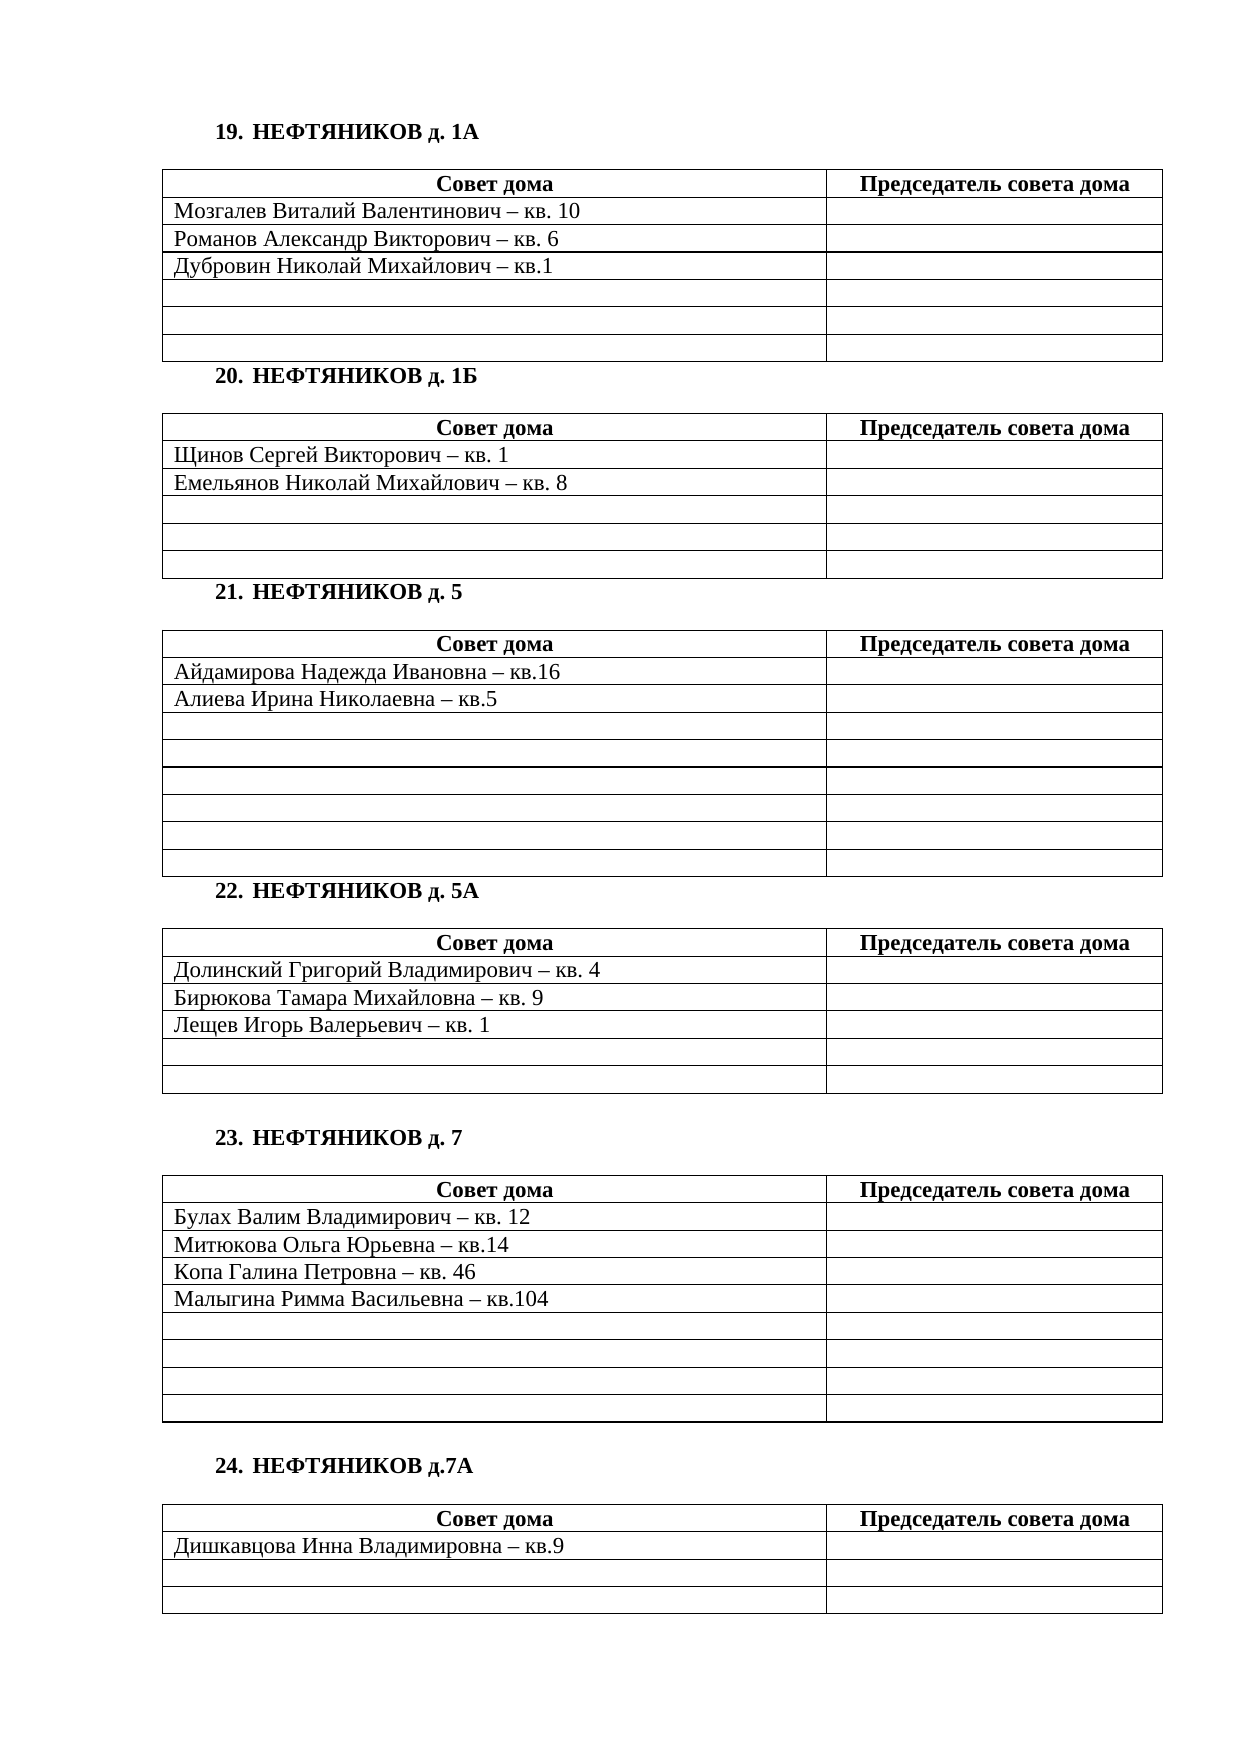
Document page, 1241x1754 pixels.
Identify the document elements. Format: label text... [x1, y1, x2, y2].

table_cell [827, 1039, 1162, 1065]
table_cell [827, 850, 1162, 876]
table_cell Булах Валим Владимирович – кв. 12 [163, 1203, 826, 1229]
table_header Председатель совета дома [827, 1505, 1162, 1531]
table_cell [163, 335, 826, 361]
table_cell [827, 1560, 1162, 1586]
table_cell [163, 1587, 826, 1613]
table_cell [827, 524, 1162, 550]
table_cell [827, 713, 1162, 739]
table_cell [827, 740, 1162, 766]
table_cell [163, 524, 826, 550]
table_header Председатель совета дома [827, 170, 1162, 197]
table_cell [827, 1587, 1162, 1613]
table_cell [163, 280, 826, 306]
table_cell Лещев Игорь Валерьевич – кв. 1 [163, 1011, 826, 1038]
table_cell [163, 795, 826, 821]
table_header Председатель совета дома [827, 929, 1162, 956]
list НЕФТЯНИКОВ д.7А [215, 1453, 1152, 1479]
table_cell Алиева Ирина Николаевна – кв.5 [163, 685, 826, 712]
table_cell [163, 551, 826, 577]
table_cell [827, 1340, 1162, 1367]
table_header Совет дома [163, 1176, 826, 1202]
list НЕФТЯНИКОВ д. 7 [215, 1124, 1152, 1150]
table_cell [827, 1258, 1162, 1284]
table_cell [163, 1560, 826, 1586]
table_cell [827, 795, 1162, 821]
table_header Председатель совета дома [827, 631, 1162, 657]
table_cell Романов Александр Викторович – кв. 6 [163, 225, 826, 251]
table_cell Мозгалев Виталий Валентинович – кв. 10 [163, 198, 826, 224]
table_cell [827, 551, 1162, 577]
table_cell Бирюкова Тамара Михайловна – кв. 9 [163, 984, 826, 1010]
list НЕФТЯНИКОВ д. 1Б [215, 362, 1152, 388]
table_cell [827, 335, 1162, 361]
table_cell [163, 496, 826, 523]
table_header Председатель совета дома [827, 1176, 1162, 1202]
table_cell Долинский Григорий Владимирович – кв. 4 [163, 957, 826, 983]
table_header Совет дома [163, 414, 826, 440]
table_cell [163, 768, 826, 794]
table_cell [827, 1313, 1162, 1339]
list НЕФТЯНИКОВ д. 1А [215, 118, 1152, 144]
table_cell [827, 307, 1162, 333]
table_cell [827, 1231, 1162, 1257]
table_cell [827, 496, 1162, 523]
table_cell [163, 1368, 826, 1394]
table_cell [827, 1368, 1162, 1394]
table_cell [163, 1313, 826, 1339]
table_cell [163, 307, 826, 333]
table_cell [827, 822, 1162, 849]
table_cell [163, 822, 826, 849]
list НЕФТЯНИКОВ д. 5А [215, 877, 1152, 903]
table_cell [827, 768, 1162, 794]
table_header Совет дома [163, 929, 826, 956]
table_cell [827, 253, 1162, 279]
table_cell [827, 984, 1162, 1010]
table_cell [827, 441, 1162, 468]
table_cell [827, 1203, 1162, 1229]
table_cell [827, 1285, 1162, 1312]
table_cell [827, 1532, 1162, 1558]
table_cell [827, 1395, 1162, 1421]
table_cell [827, 280, 1162, 306]
table_cell Айдамирова Надежда Ивановна – кв.16 [163, 658, 826, 684]
table_cell [163, 713, 826, 739]
table_cell Дишкавцова Инна Владимировна – кв.9 [163, 1532, 826, 1558]
table_cell [827, 1011, 1162, 1038]
table_cell Дубровин Николай Михайлович – кв.1 [163, 253, 826, 279]
table_header Совет дома [163, 1505, 826, 1531]
table_cell Емельянов Николай Михайлович – кв. 8 [163, 469, 826, 495]
table_cell [163, 1340, 826, 1367]
table_cell Щинов Сергей Викторович – кв. 1 [163, 441, 826, 468]
table_cell [827, 1066, 1162, 1092]
table_header Председатель совета дома [827, 414, 1162, 440]
table_cell [827, 685, 1162, 712]
table_cell [163, 1395, 826, 1421]
table_cell Малыгина Римма Васильевна – кв.104 [163, 1285, 826, 1312]
table_cell [163, 740, 826, 766]
table_cell [163, 1039, 826, 1065]
table_cell [163, 1066, 826, 1092]
table_cell [163, 850, 826, 876]
list НЕФТЯНИКОВ д. 5 [215, 579, 1152, 605]
table_cell [827, 225, 1162, 251]
table_header Совет дома [163, 631, 826, 657]
table_cell Митюкова Ольга Юрьевна – кв.14 [163, 1231, 826, 1257]
table_cell [827, 957, 1162, 983]
table_header Совет дома [163, 170, 826, 197]
table_cell [827, 658, 1162, 684]
table_cell [827, 198, 1162, 224]
table_cell [827, 469, 1162, 495]
table_cell Копа Галина Петровна – кв. 46 [163, 1258, 826, 1284]
